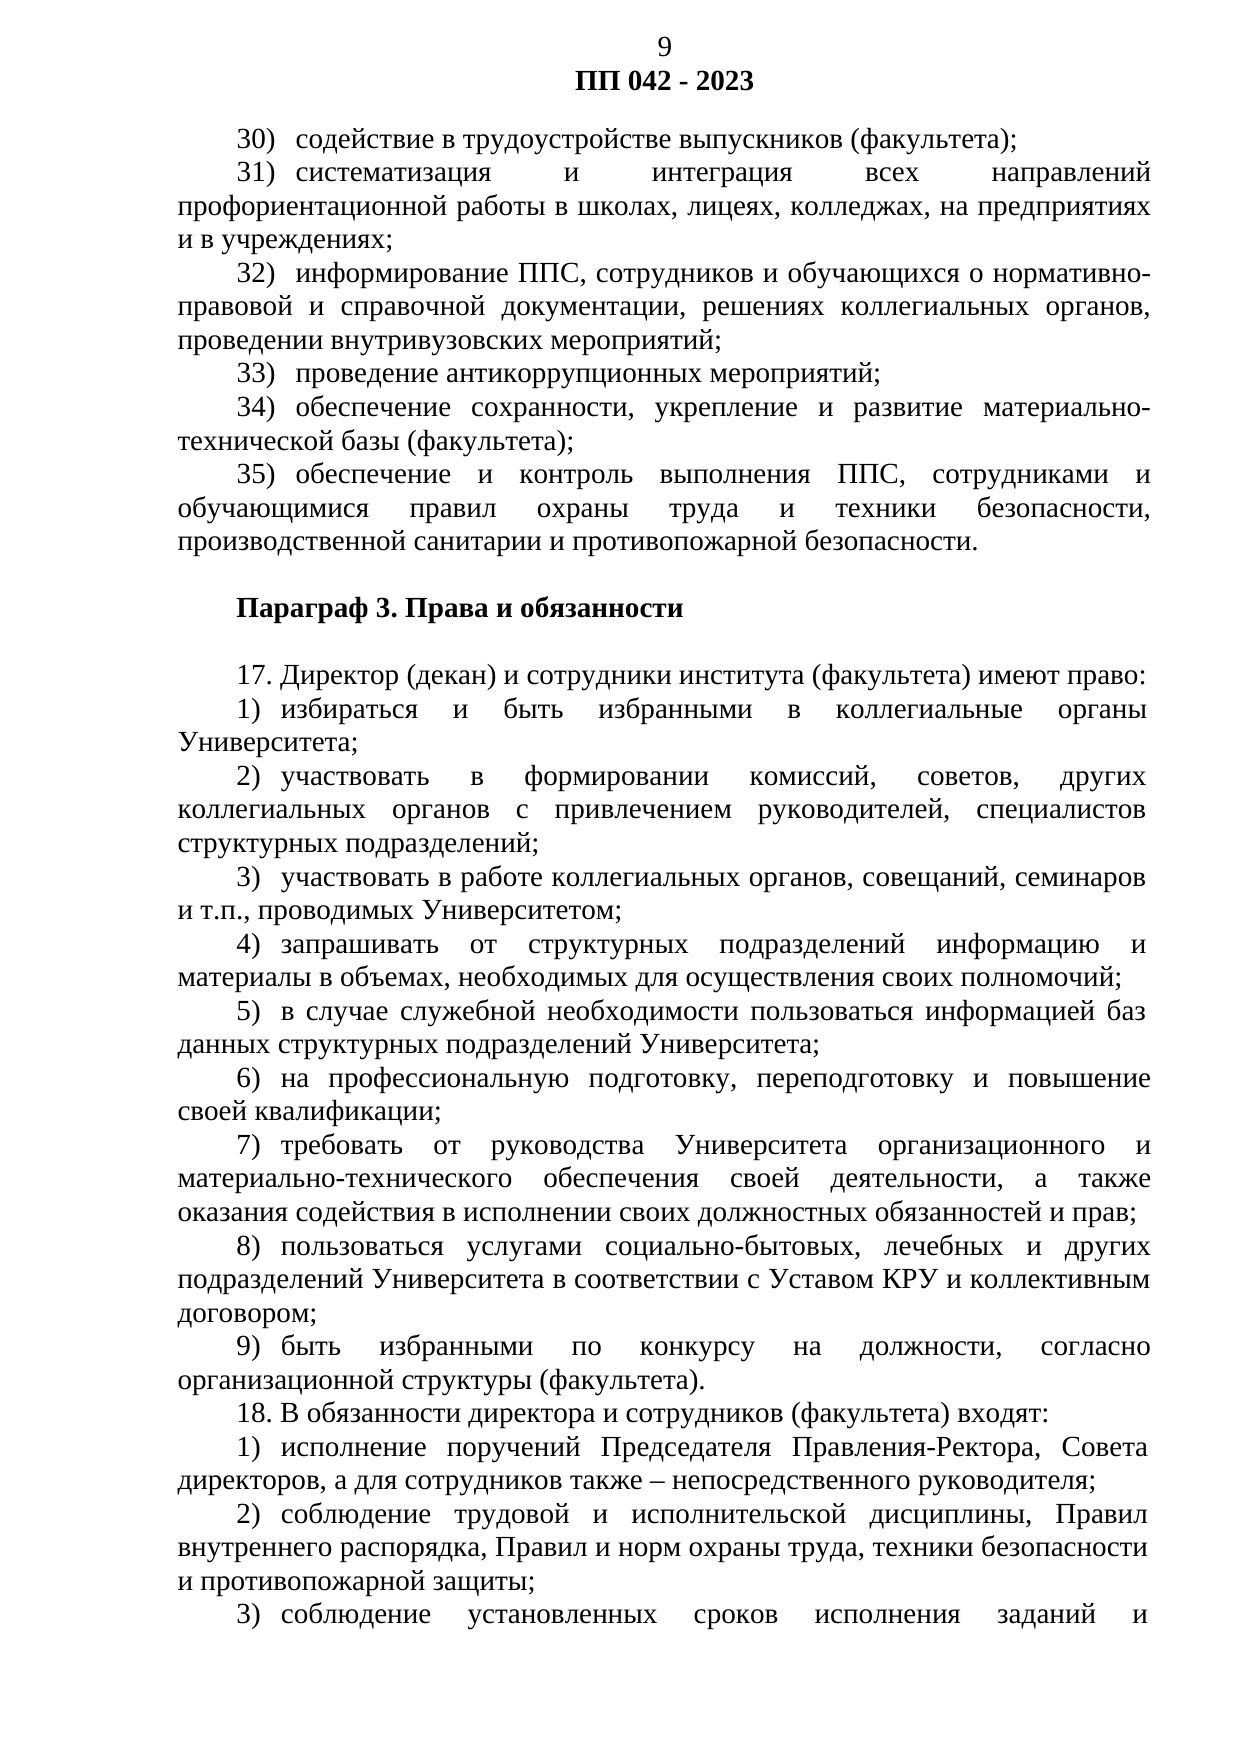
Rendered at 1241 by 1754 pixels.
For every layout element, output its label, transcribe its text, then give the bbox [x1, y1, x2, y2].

list обеспечение сохранности, укрепление и развитие материально-технической базы (факультета); [177, 389, 1152, 456]
text 18. В обязанности директора и сотрудников (факультета) входят: [177, 1395, 1148, 1429]
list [177, 1597, 1149, 1630]
list содействие в трудоустройстве выпускников (факультета); [177, 121, 1152, 154]
list исполнение поручений Председателя Правления-Ректора, Совета директоров, а для сотрудников также – непосредственного руководителя; [177, 1429, 1149, 1496]
list информирование ППС, сотрудников и обучающихся о нормативно-правовой и справочной документации, решениях коллегиальных органов, проведении внутривузовских мероприятий; [177, 255, 1152, 356]
text 17. Директор (декан) и сотрудники института (факультета) имеют право: [177, 657, 1152, 691]
list на профессиональную подготовку, переподготовку и повышение своей квалификации; [177, 1060, 1152, 1127]
list обеспечение и контроль выполнения ППС, сотрудниками и обучающимися правил охраны труда и техники безопасности, производственной санитарии и противопожарной безопасности. [177, 456, 1152, 557]
text Параграф 3. Права и обязанности [177, 590, 1147, 624]
list соблюдение трудовой и исполнительской дисциплины, Правил внутреннего распорядка, Правил и норм охраны труда, техники безопасности и противопожарной защиты; [177, 1496, 1149, 1597]
list систематизация и интеграция всех направлений профориентационной работы в школах, лицеях, колледжах, на предприятиях и в учреждениях; [177, 154, 1152, 255]
list участвовать в работе коллегиальных органов, совещаний, семинаров и т.п., проводимых Университетом; [177, 859, 1147, 926]
list запрашивать от структурных подразделений информацию и материалы в объемах, необходимых для осуществления своих полномочий; [177, 926, 1147, 993]
list быть избранными по конкурсу на должности, согласно организационной структуры (факультета). [177, 1328, 1152, 1395]
list требовать от руководства Университета организационного и материально-технического обеспечения своей деятельности, а также оказания содействия в исполнении своих должностных обязанностей и прав; [177, 1127, 1152, 1228]
list участвовать в формировании комиссий, советов, других коллегиальных органов с привлечением руководителей, специалистов структурных подразделений; [177, 758, 1147, 859]
list в случае служебной необходимости пользоваться информацией баз данных структурных подразделений Университета; [177, 993, 1147, 1060]
list проведение антикоррупционных мероприятий; [177, 356, 1152, 389]
list избираться и быть избранными в коллегиальные органы Университета; [177, 691, 1148, 758]
list пользоваться услугами социально-бытовых, лечебных и других подразделений Университета в соответствии с Уставом КРУ и коллективным договором; [177, 1228, 1152, 1328]
